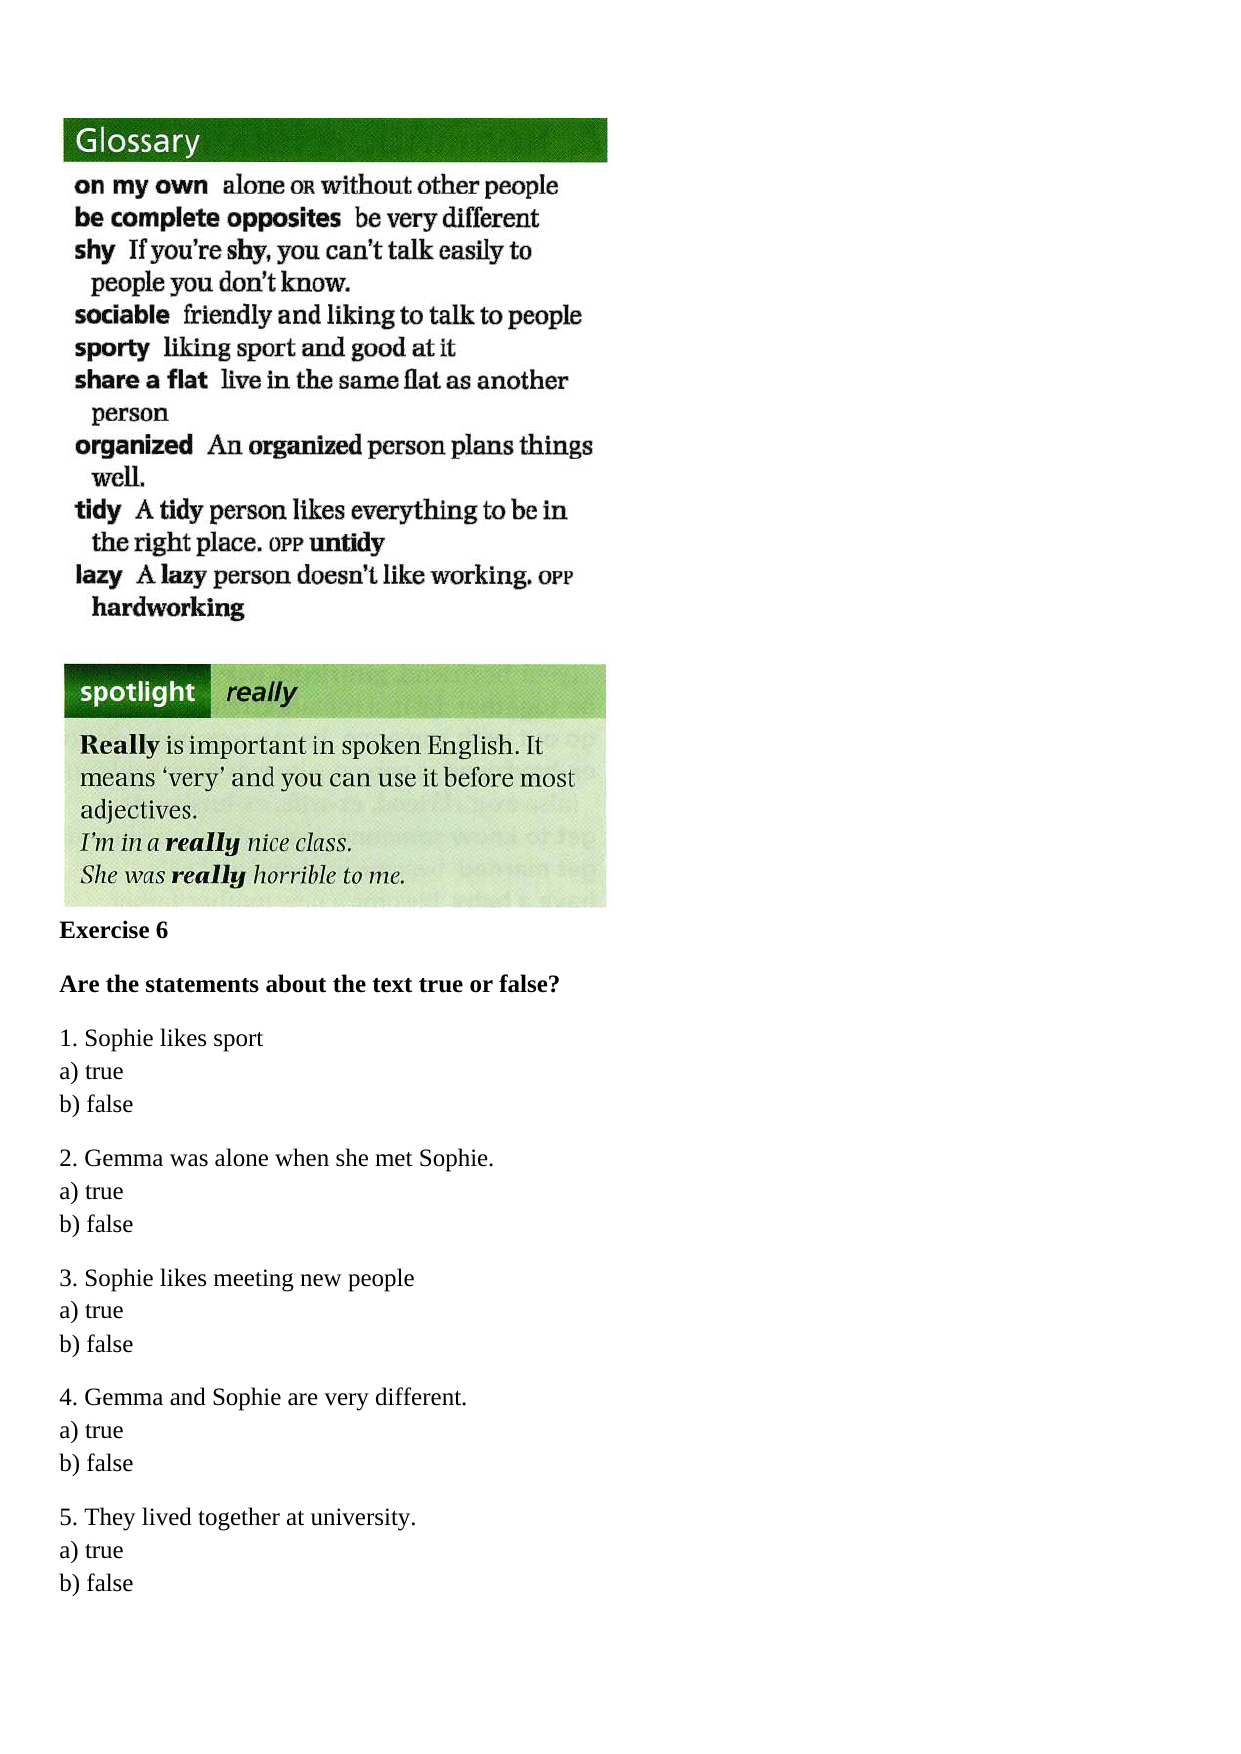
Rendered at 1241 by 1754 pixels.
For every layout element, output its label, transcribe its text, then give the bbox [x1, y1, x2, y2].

text Are the statements about the text true or false? [59, 969, 1152, 998]
text Exercise 6 [59, 118, 1152, 944]
text 3. Sophie likes meeting new people a) true b) false [59, 1263, 1152, 1357]
text 2. Gemma was alone when she met Sophie. a) true b) false [59, 1143, 1152, 1237]
text 5. They lived together at university. a) true b) false [59, 1502, 1152, 1597]
text 1. Sophie likes sport a) true b) false [59, 1023, 1152, 1118]
text 4. Gemma and Sophie are very different. a) true b) false [59, 1382, 1152, 1477]
